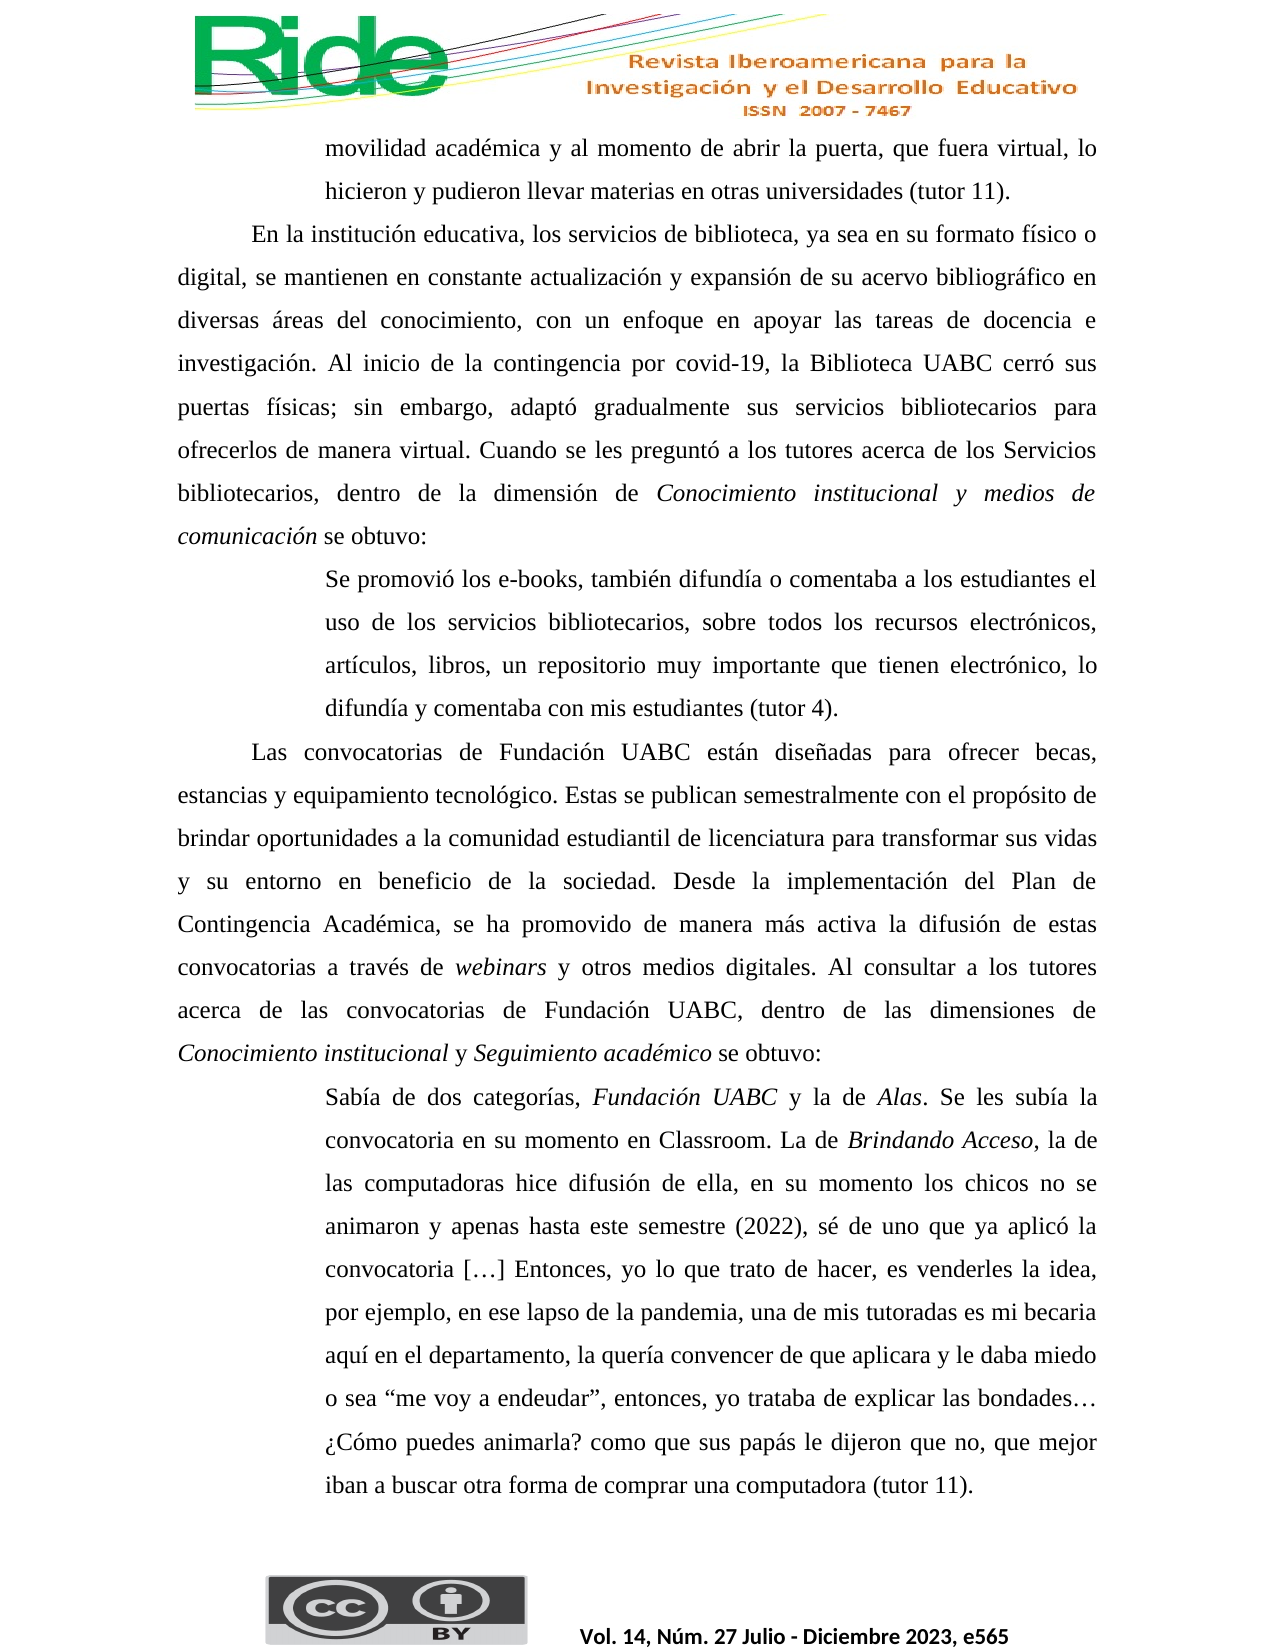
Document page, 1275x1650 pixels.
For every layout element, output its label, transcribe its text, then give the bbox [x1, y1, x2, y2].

text Las convocatorias de Fundación UABC están diseñadas para ofrecer becas, estancias y equipamiento tecnológico. Estas se publican semestralmente con el propósito de brindar oportunidades a la comunidad estudiantil de licenciatura para transformar sus vidas y su entorno en beneficio de la sociedad. Desde la implementación del Plan de Contingencia Académica, se ha promovido de manera más activa la difusión de estas convocatorias a través de webinars y otros medios digitales. Al consultar a los tutores acerca de las convocatorias de Fundación UABC, dentro de las dimensiones de Conocimiento institucional y Seguimiento académico se obtuvo: [177, 737, 1098, 1067]
text En la institución educativa, los servicios de biblioteca, ya sea en su formato físico o digital, se mantienen en constante actualización y expansión de su acervo bibliográfico en diversas áreas del conocimiento, con un enfoque en apoyar las tareas de docencia e investigación. Al inicio de la contingencia por covid-19, la Biblioteca UABC cerró sus puertas físicas; sin embargo, adaptó gradualmente sus servicios bibliotecarios para ofrecerlos de manera virtual. Cuando se les preguntó a los tutores acerca de los Servicios bibliotecarios, dentro de la dimensión de Conocimiento institucional y medios de comunicación se obtuvo: [177, 219, 1098, 550]
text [325, 133, 1098, 205]
text Se promovió los e-books, también difundía o comentaba a los estudiantes el uso de los servicios bibliotecarios, sobre todos los recursos electrónicos, artículos, libros, un repositorio muy importante que tienen electrónico, lo difundía y comentaba con mis estudiantes (tutor 4). [325, 564, 1098, 722]
picture [265, 1575, 528, 1645]
text Sabía de dos categorías, Fundación UABC y la de Alas. Se les subía la convocatoria en su momento en Classroom. La de Brindando Acceso, la de las computadoras hice difusión de ella, en su momento los chicos no se animaron y apenas hasta este semestre (2022), sé de uno que ya aplicó la convocatoria […] Entonces, yo lo que trato de hacer, es venderles la idea, por ejemplo, en ese lapso de la pandemia, una de mis tutoradas es mi becaria aquí en el departamento, la quería convencer de que aplicara y le daba miedo o sea “me voy a endeudar”, entonces, yo trataba de explicar las bondades…¿Cómo puedes animarla? como que sus papás le dijeron que no, que mejor iban a buscar otra forma de comprar una computadora (tutor 11). [325, 1082, 1098, 1498]
picture [194, 14, 1081, 119]
